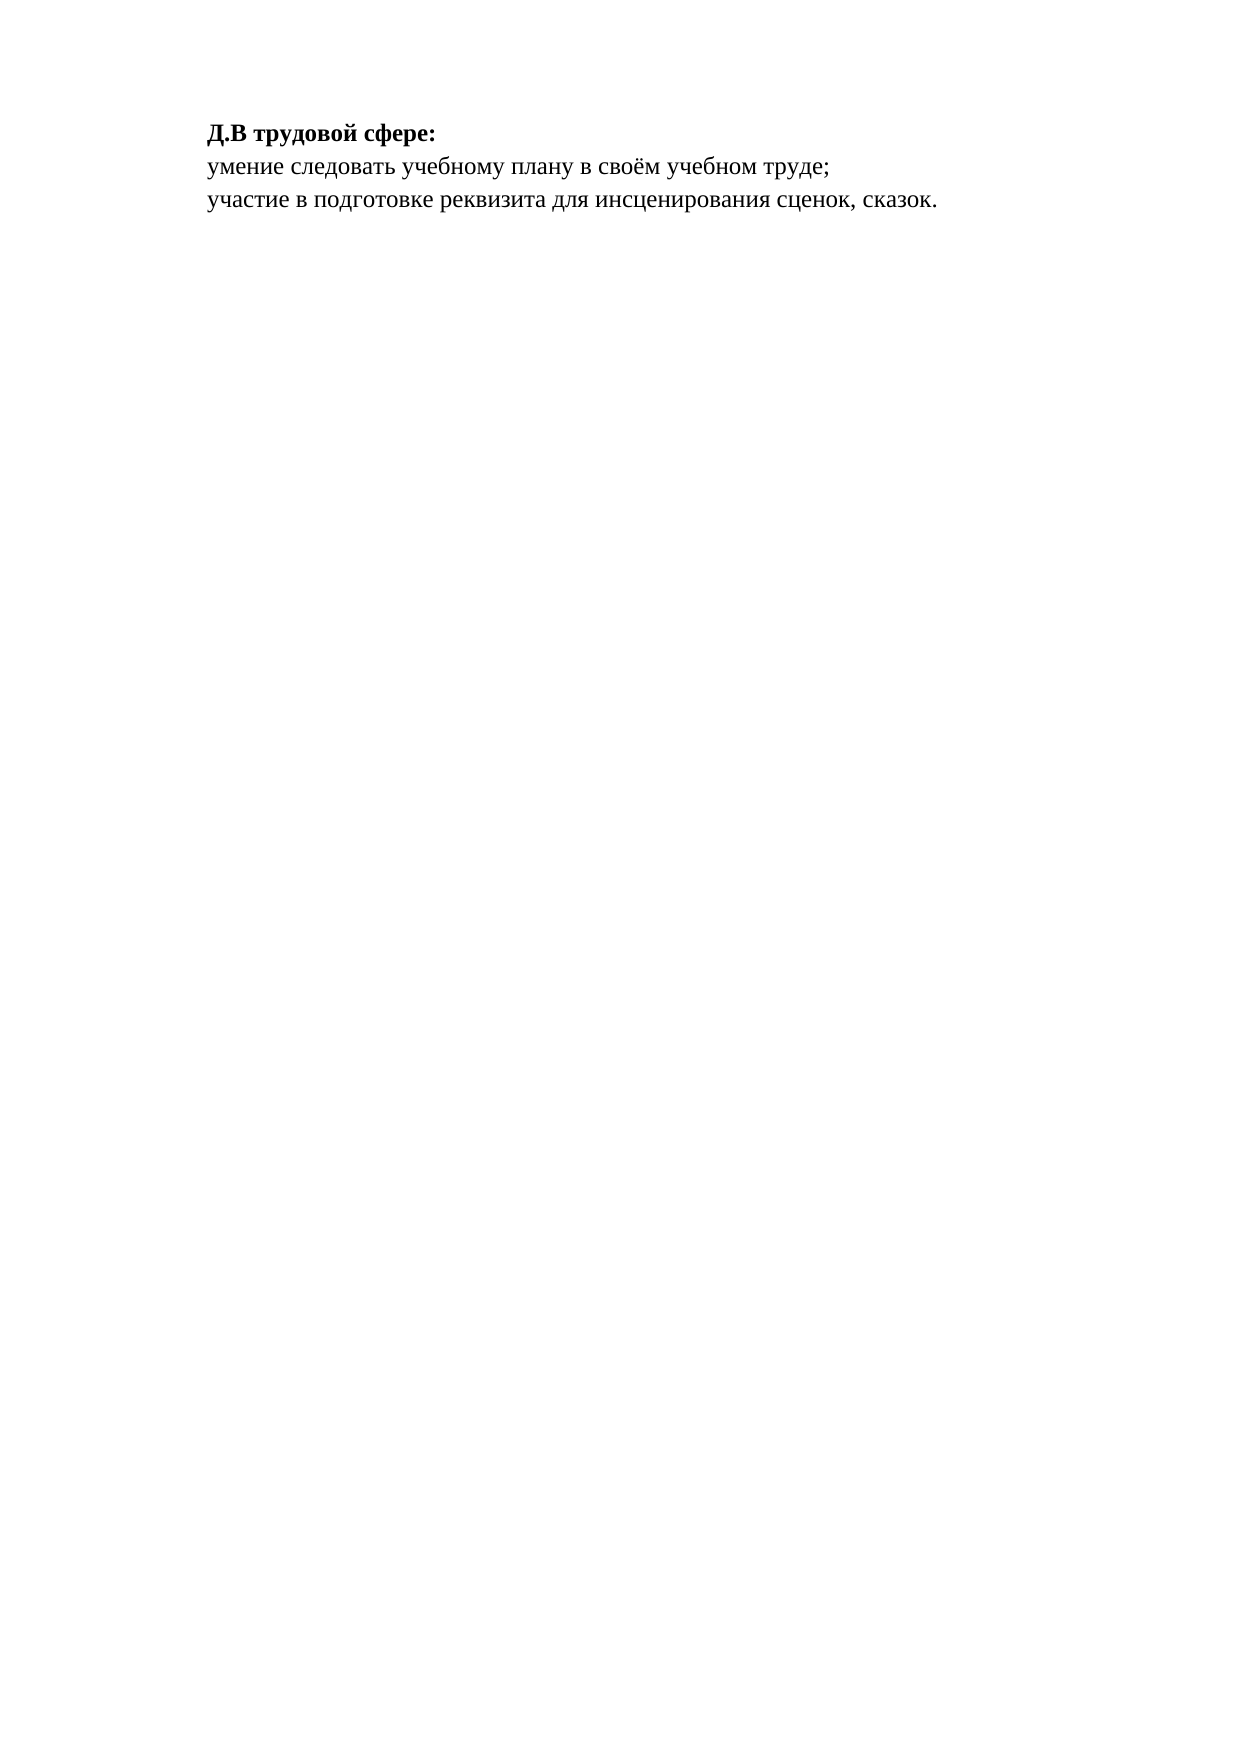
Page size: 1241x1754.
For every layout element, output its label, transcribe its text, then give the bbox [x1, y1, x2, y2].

text участие в подготовке реквизита для инсценирования сценок, сказок. [177, 184, 1152, 213]
text Д.В трудовой сфере: [177, 118, 1152, 147]
text умение следовать учебному плану в своём учебном труде; [177, 151, 1152, 180]
